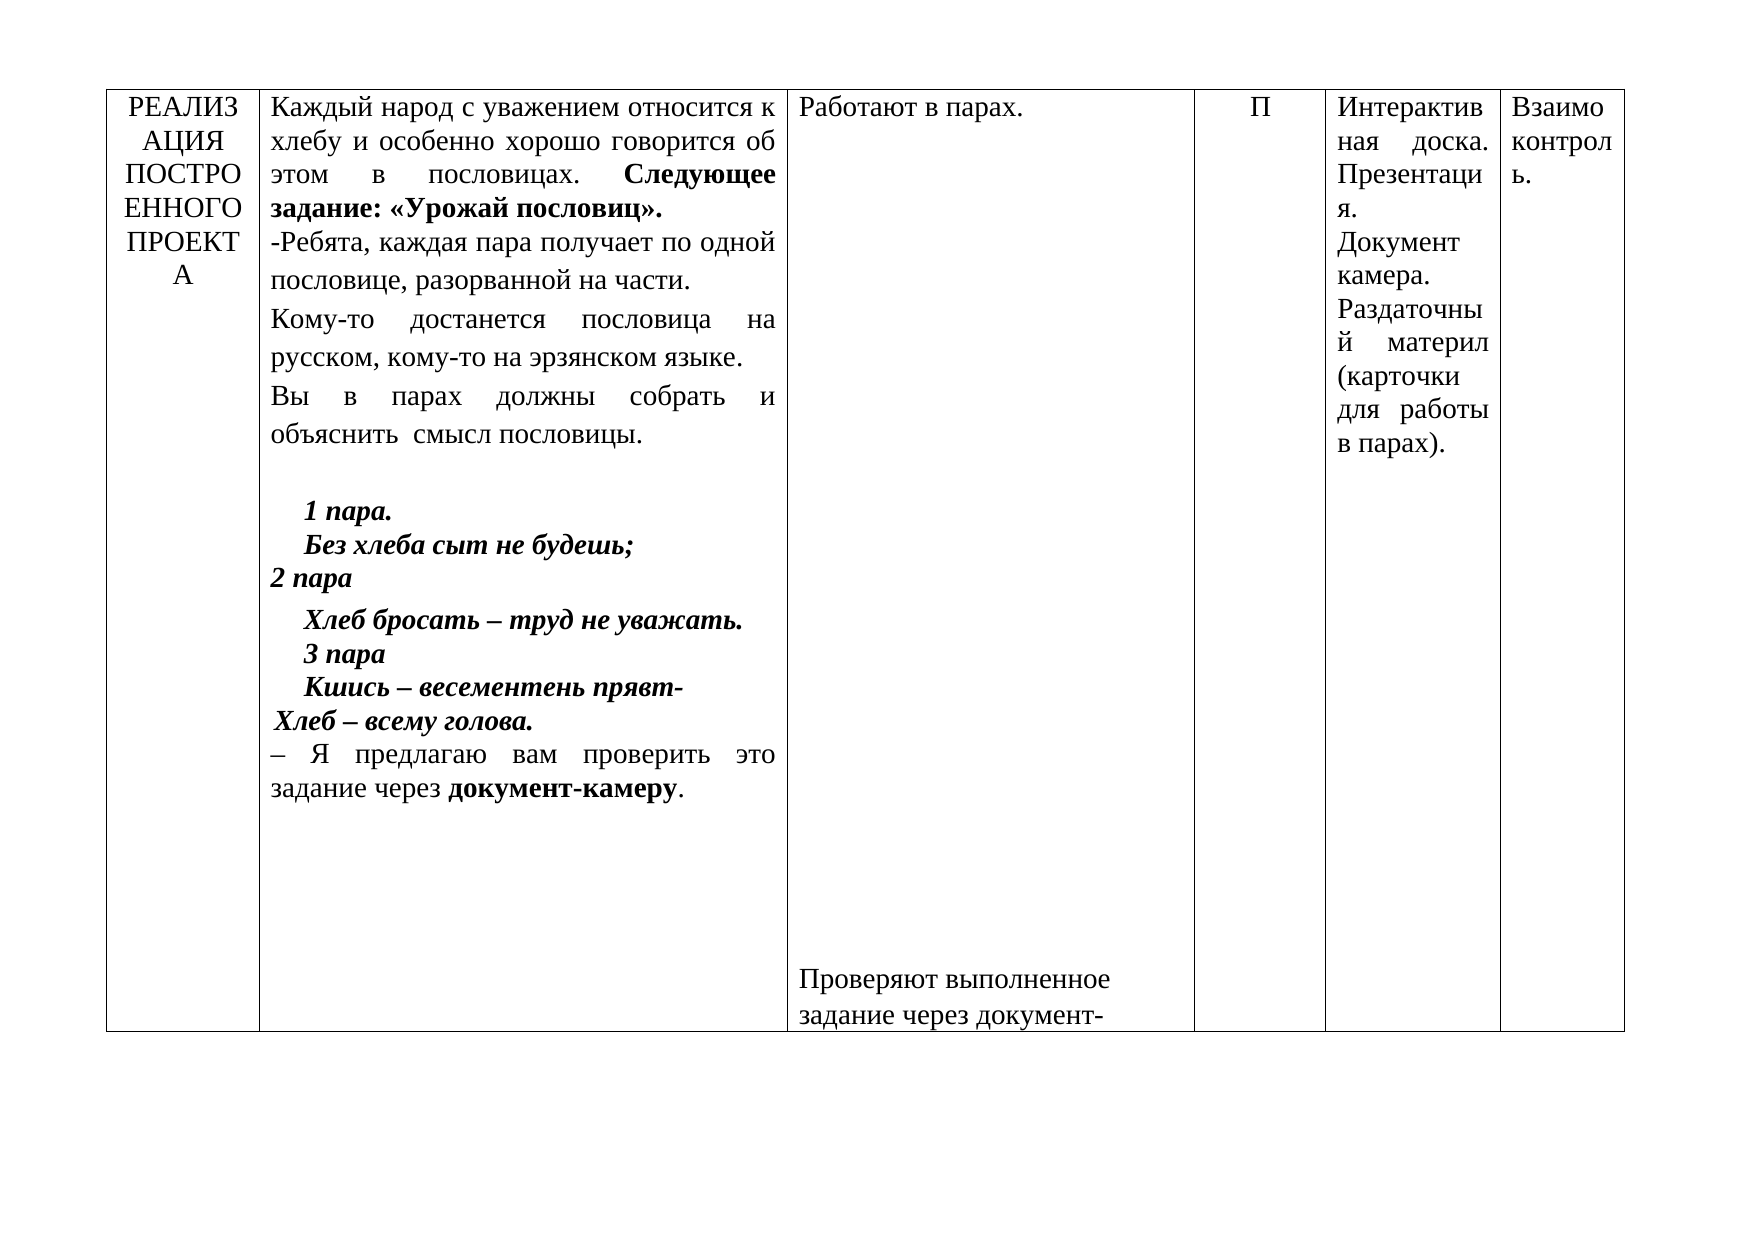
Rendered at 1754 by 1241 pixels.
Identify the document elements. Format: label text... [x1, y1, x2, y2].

table_cell Взаимоконтроль. [1501, 90, 1624, 1031]
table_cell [1326, 90, 1500, 1031]
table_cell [107, 90, 259, 1031]
table_cell П [1195, 90, 1325, 1031]
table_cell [788, 90, 1194, 1031]
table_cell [260, 90, 787, 1031]
